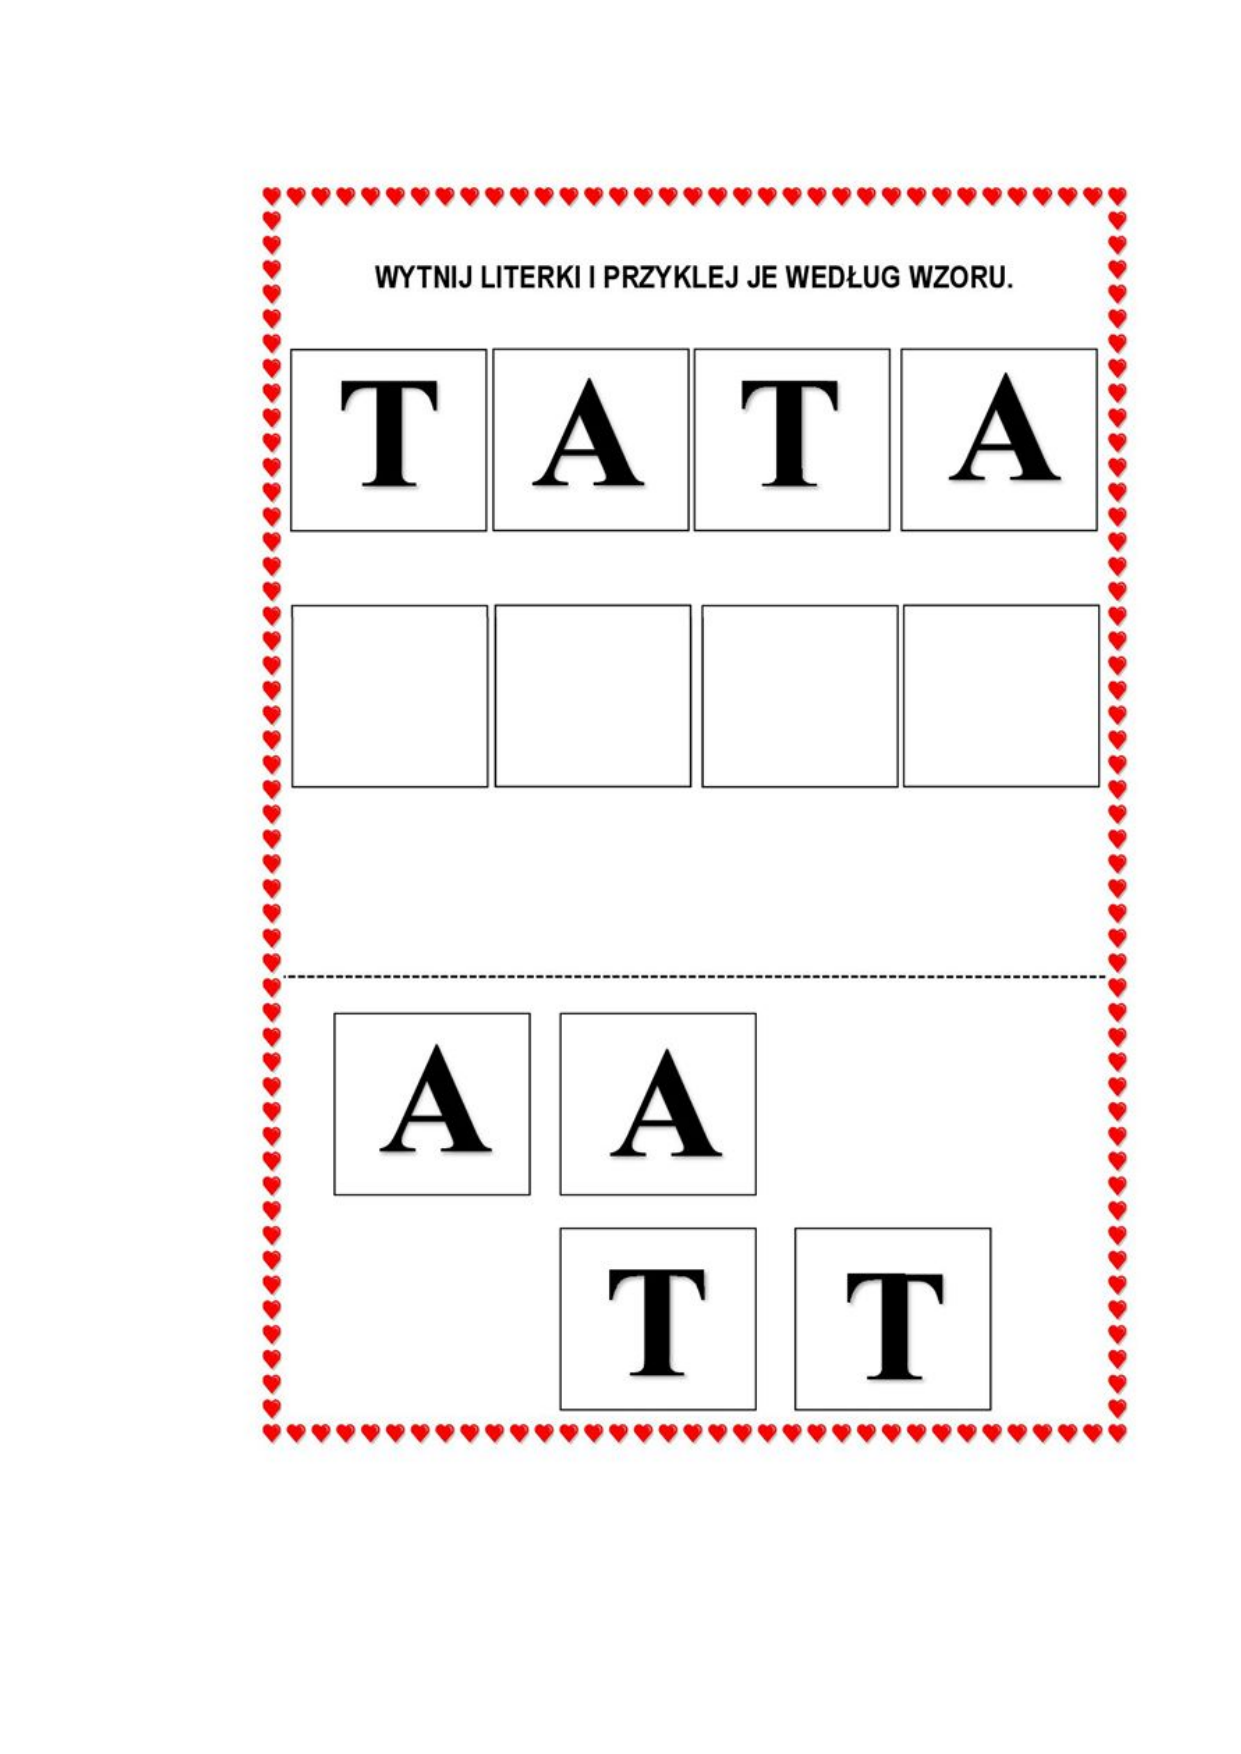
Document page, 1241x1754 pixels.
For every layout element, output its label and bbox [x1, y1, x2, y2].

picture [222, 147, 1168, 1484]
